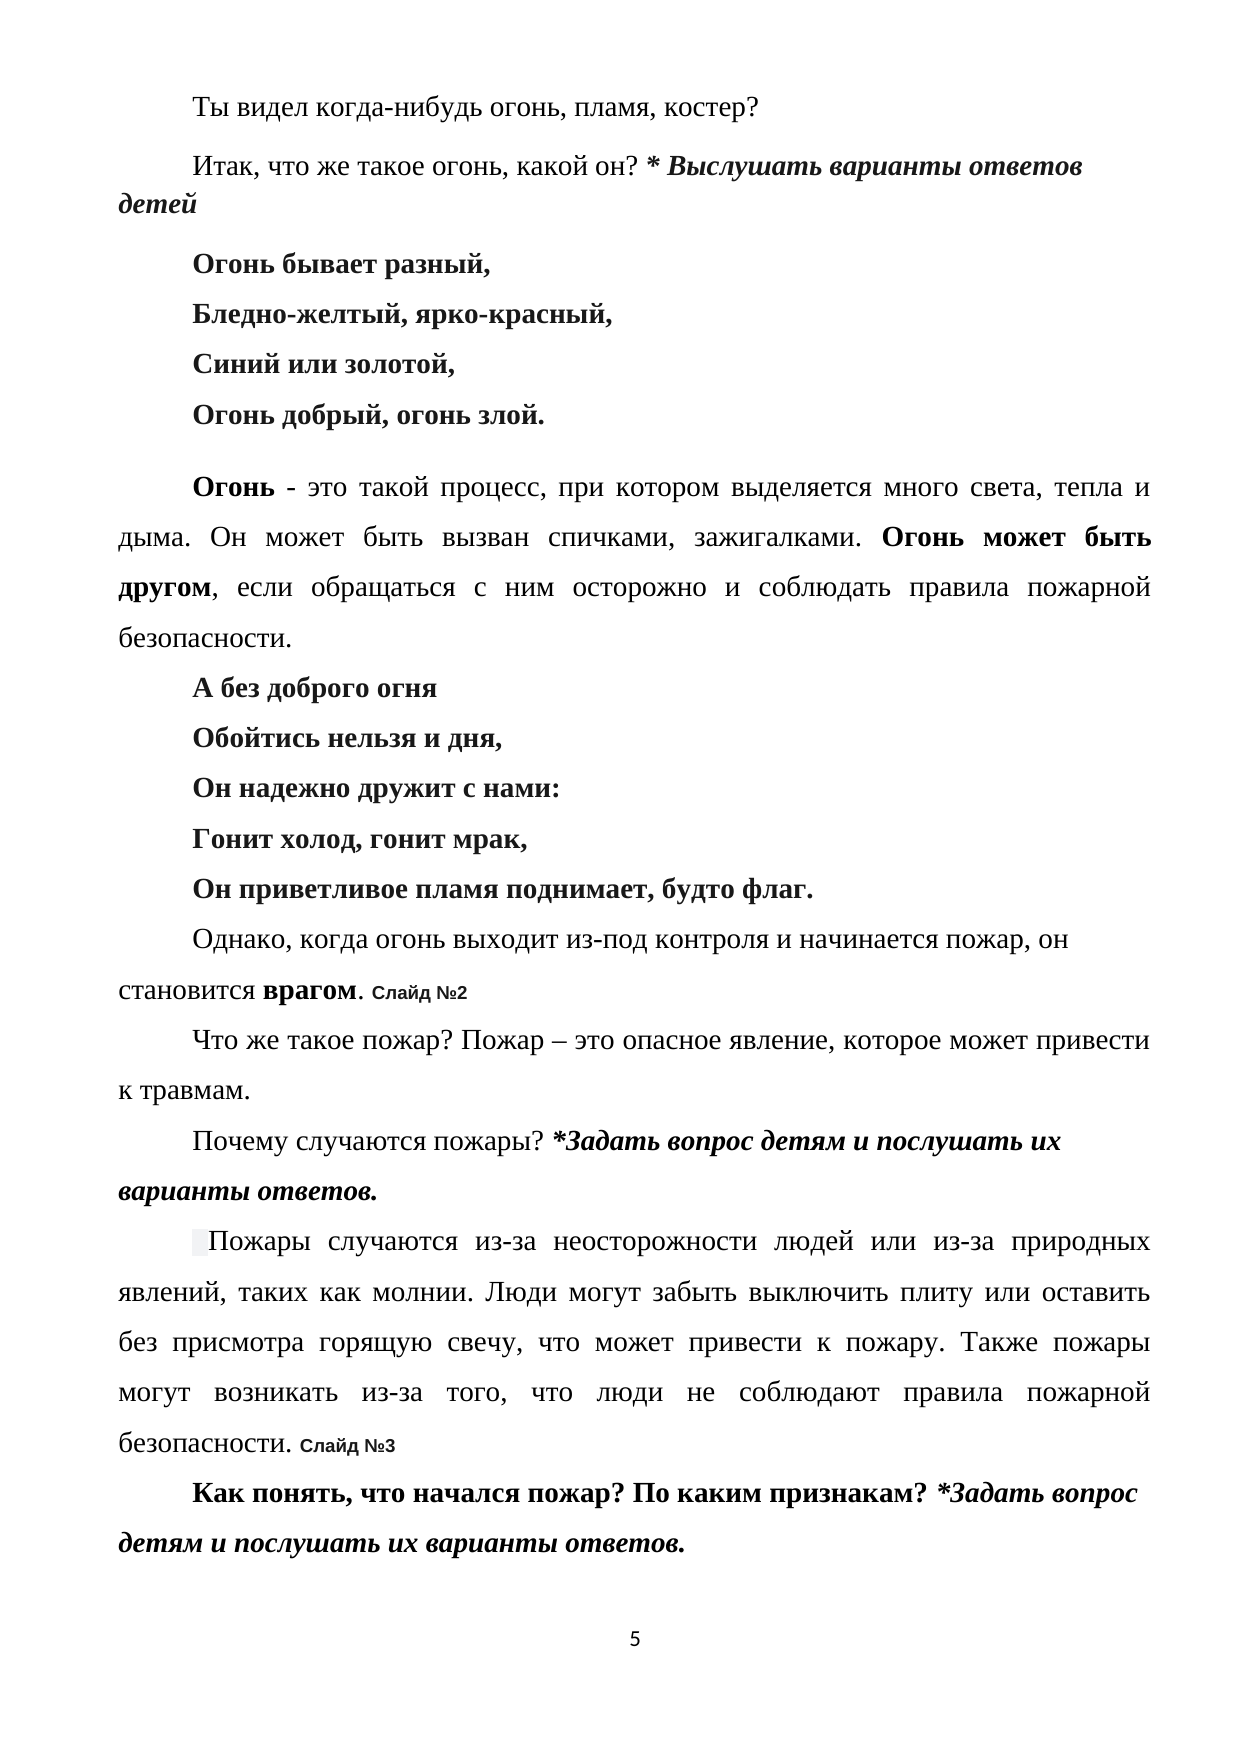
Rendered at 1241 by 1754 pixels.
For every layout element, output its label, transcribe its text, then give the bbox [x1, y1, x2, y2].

text Пожары случаются из-за неосторожности людей или из-за природных явлений, таких как молнии. Люди могут забыть выключить плиту или оставить без присмотра горящую свечу, что может привести к пожару. Также пожары могут возникать из-за того, что люди не соблюдают правила пожарной безопасности. Слайд №3 [118, 1223, 1152, 1458]
text Итак, что же такое огонь, какой он? * Выслушать варианты ответов детей [118, 148, 1152, 220]
text Ты видел когда-нибудь огонь, пламя, костер? [118, 89, 1152, 122]
text Почему случаются пожары? *Задать вопрос детям и послушать их варианты ответов. [118, 1123, 1152, 1207]
text Синий или золотой, [118, 347, 1152, 380]
text Огонь - это такой процесс, при котором выделяется много света, тепла и дыма. Он может быть вызван спичками, зажигалками. Огонь может быть другом, если обращаться с ним осторожно и соблюдать правила пожарной безопасности. [118, 469, 1152, 653]
text Гонит холод, гонит мрак, [118, 821, 1152, 854]
text Огонь бывает разный, [118, 246, 1152, 279]
text Он надежно дружит с нами: [118, 771, 1152, 804]
text Однако, когда огонь выходит из-под контроля и начинается пожар, он становится врагом. Слайд №2 [118, 922, 1152, 1005]
text Он приветливое пламя поднимает, будто флаг. [118, 871, 1152, 905]
text Как понять, что начался пожар? По каким признакам? *Задать вопрос детям и послушать их варианты ответов. [118, 1475, 1152, 1559]
text Обойтись нельзя и дня, [118, 720, 1152, 754]
text Огонь добрый, огонь злой. [118, 397, 1152, 430]
text А без доброго огня [118, 670, 1152, 703]
text Бледно-желтый, ярко-красный, [118, 296, 1152, 330]
text Что же такое пожар? Пожар – это опасное явление, которое может привести к травмам. [118, 1022, 1152, 1106]
